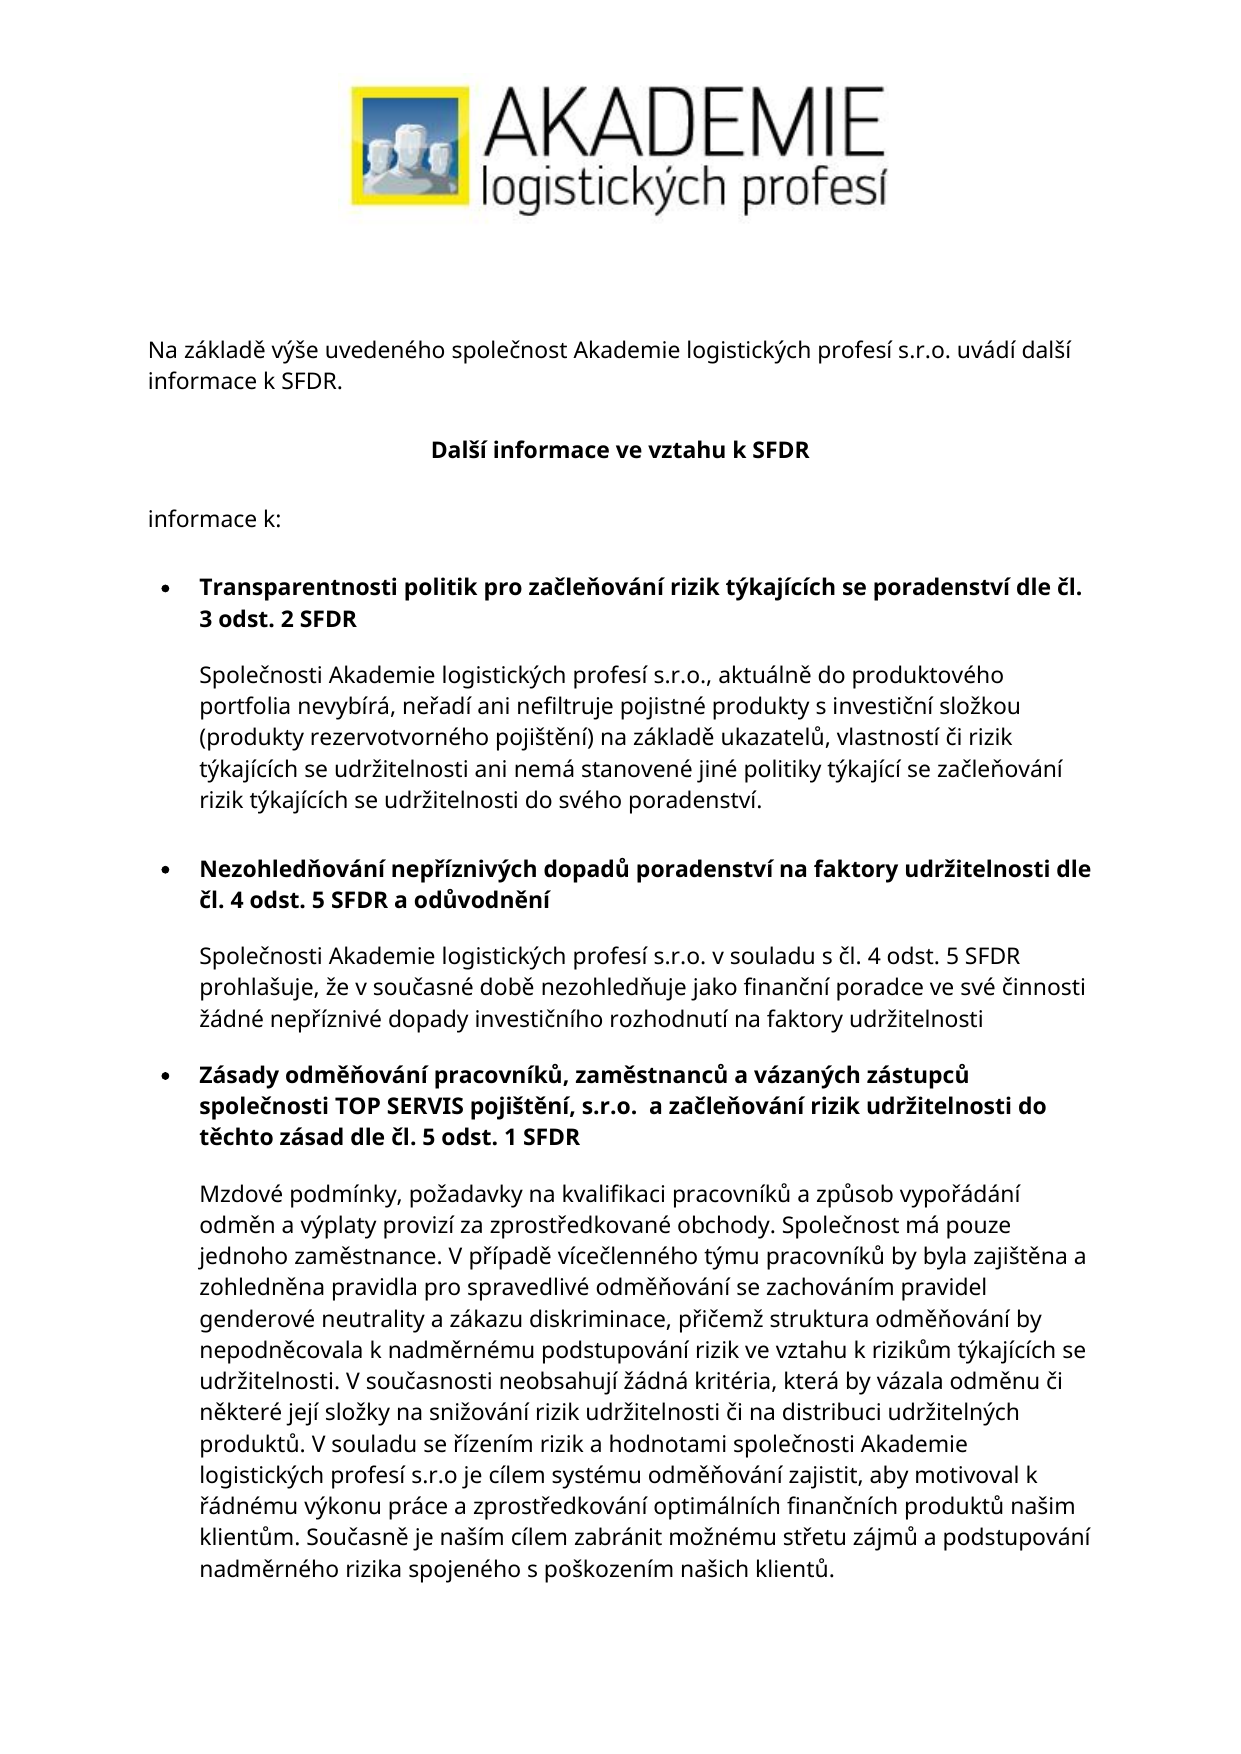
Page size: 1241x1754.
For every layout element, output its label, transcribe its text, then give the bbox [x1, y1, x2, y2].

picture [338, 73, 903, 227]
text Společnosti Akademie logistických profesí s.r.o. v souladu s čl. 4 odst. 5 SFDR prohlašuje, že v současné době nezohledňuje jako finanční poradce ve své činnosti žádné nepříznivé dopady investičního rozhodnutí na faktory udržitelnosti [199, 940, 1093, 1034]
text Mzdové podmínky, požadavky na kvalifikaci pracovníků a způsob vypořádání odměn a výplaty provizí za zprostředkované obchody. Společnost má pouze jednoho zaměstnance. V případě vícečlenného týmu pracovníků by byla zajištěna a zohledněna pravidla pro spravedlivé odměňování se zachováním pravidel genderové neutrality a zákazu diskriminace, přičemž struktura odměňování by nepodněcovala k nadměrnému podstupování rizik ve vztahu k rizikům týkajících se udržitelnosti. V současnosti neobsahují žádná kritéria, která by vázala odměnu či některé její složky na snižování rizik udržitelnosti či na distribuci udržitelných produktů. V souladu se řízením rizik a hodnotami společnosti Akademie logistických profesí s.r.o je cílem systému odměňování zajistit, aby motivoval k řádnému výkonu práce a zprostředkování optimálních finančních produktů našim klientům. Současně je naším cílem zabránit možnému střetu zájmů a podstupování nadměrného rizika spojeného s poškozením našich klientů. [199, 1178, 1093, 1584]
text Další informace ve vztahu k SFDR [148, 434, 1093, 465]
text Společnosti Akademie logistických profesí s.r.o., aktuálně do produktového portfolia nevybírá, neřadí ani nefiltruje pojistné produkty s investiční složkou (produkty rezervotvorného pojištění) na základě ukazatelů, vlastností či rizik týkajících se udržitelnosti ani nemá stanovené jiné politiky týkající se začleňování rizik týkajících se udržitelnosti do svého poradenství. [199, 659, 1093, 815]
text informace k: [148, 503, 1093, 534]
text Na základě výše uvedeného společnost Akademie logistických profesí s.r.o. uvádí další informace k SFDR. [148, 334, 1093, 396]
list Zásady odměňování pracovníků, zaměstnanců a vázaných zástupců společnosti TOP SERVIS pojištění, s.r.o. a začleňování rizik udržitelnosti do těchto zásad dle čl. 5 odst. 1 SFDR [162, 1059, 1093, 1153]
list Nezohledňování nepříznivých dopadů poradenství na faktory udržitelnosti dle čl. 4 odst. 5 SFDR a odůvodnění [162, 853, 1093, 915]
list Transparentnosti politik pro začleňování rizik týkajících se poradenství dle čl. 3 odst. 2 SFDR [162, 571, 1093, 634]
